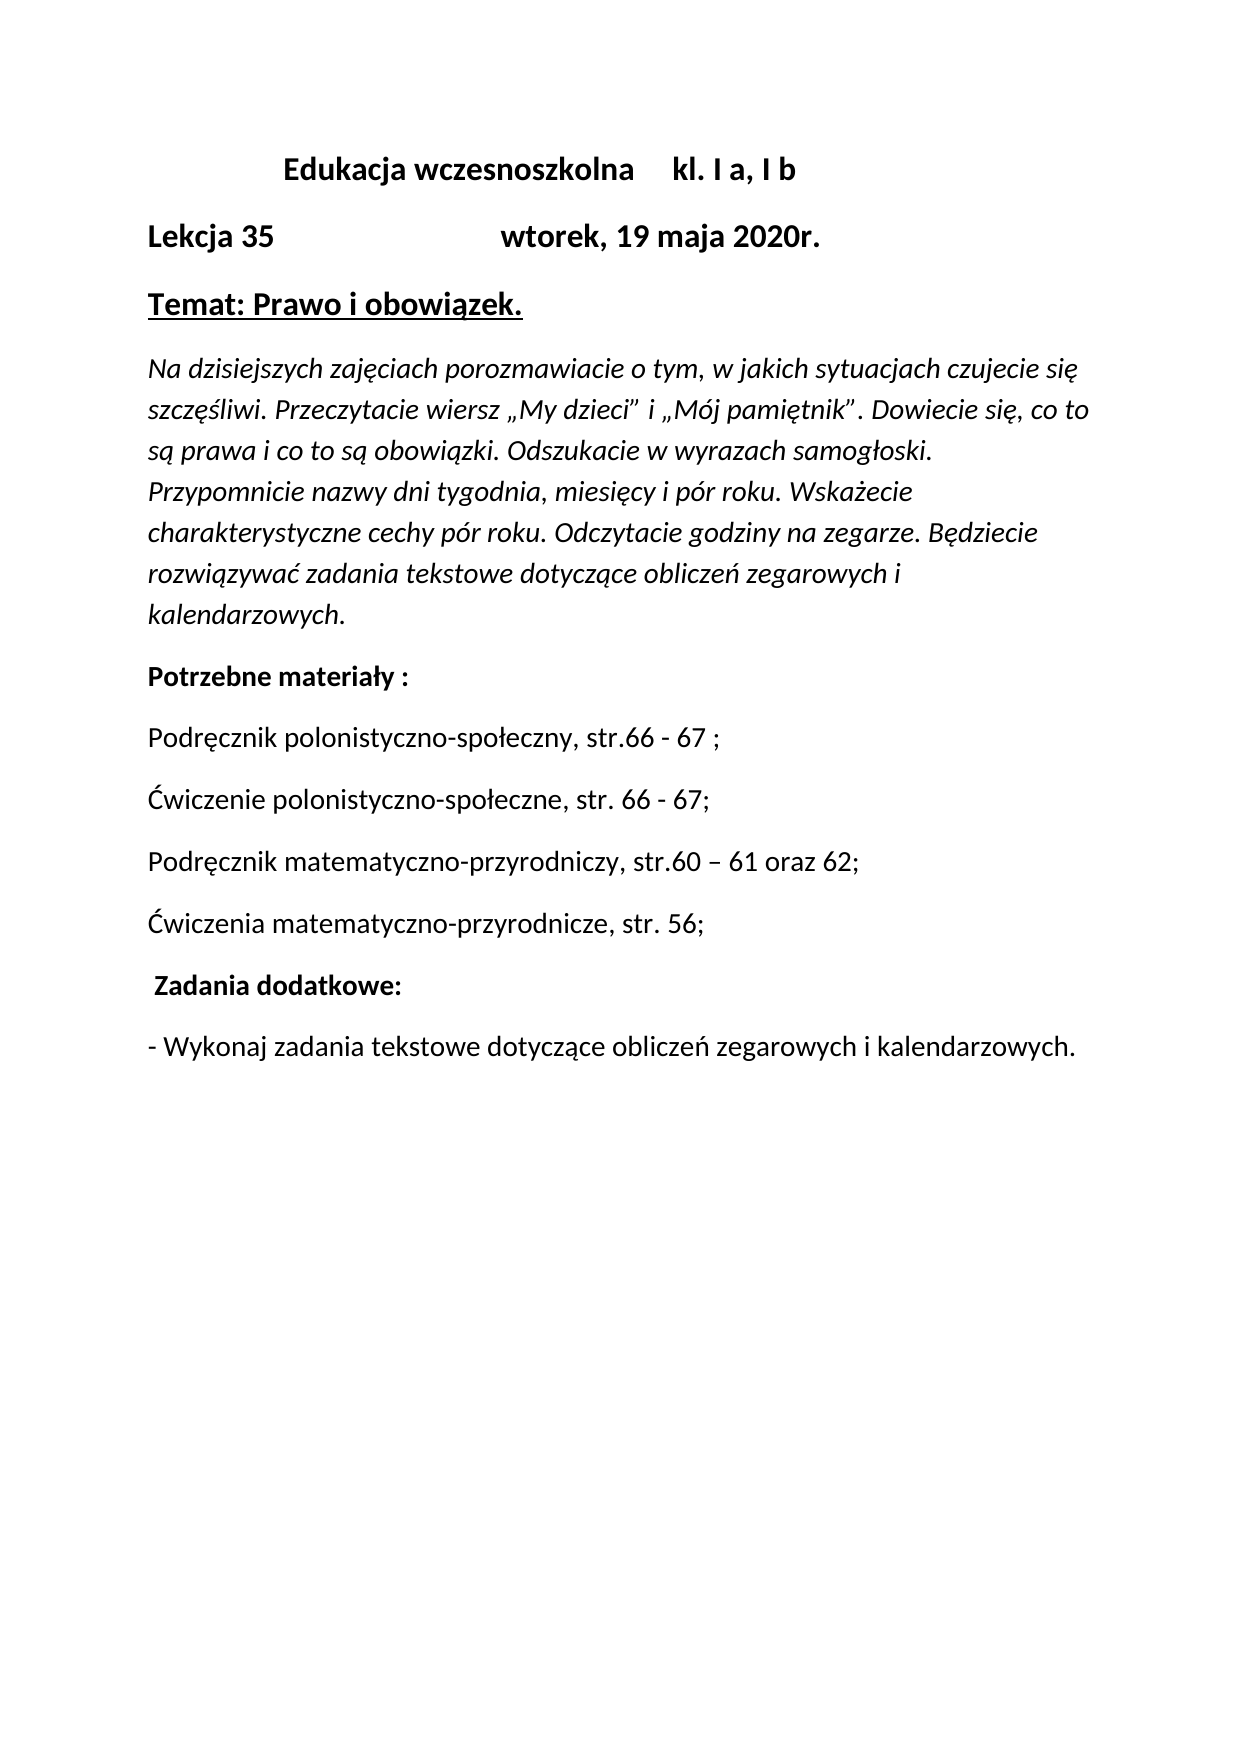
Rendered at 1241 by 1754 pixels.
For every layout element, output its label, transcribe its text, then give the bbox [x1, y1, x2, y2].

text Potrzebne materiały : [148, 658, 1093, 693]
text Podręcznik matematyczno-przyrodniczy, str.60 – 61 oraz 62; [148, 843, 1093, 879]
text Temat: Prawo i obowiązek. [148, 283, 1093, 323]
text Podręcznik polonistyczno-społeczny, str.66 - 67 ; [148, 719, 1093, 755]
text Ćwiczenia matematyczno-przyrodnicze, str. 56; [148, 905, 1093, 941]
text Na dzisiejszych zajęciach porozmawiacie o tym, w jakich sytuacjach czujecie się szczęśliwi. Przeczytacie wiersz „My dzieci” i „Mój pamiętnik”. Dowiecie się, co to są prawa i co to są obowiązki. Odszukacie w wyrazach samogłoski. Przypomnicie nazwy dni tygodnia, miesięcy i pór roku. Wskażecie charakterystyczne cechy pór roku. Odczytacie godziny na zegarze. Będziecie rozwiązywać zadania tekstowe dotyczące obliczeń zegarowych i kalendarzowych. [148, 350, 1093, 632]
text Edukacja wczesnoszkolna kl. I a, I b [148, 148, 1093, 188]
text - Wykonaj zadania tekstowe dotyczące obliczeń zegarowych i kalendarzowych. [148, 1028, 1093, 1064]
text Lekcja 35 wtorek, 19 maja 2020r. [148, 215, 1093, 256]
text Ćwiczenie polonistyczno-społeczne, str. 66 - 67; [148, 781, 1093, 817]
text Zadania dodatkowe: [148, 967, 1093, 1002]
